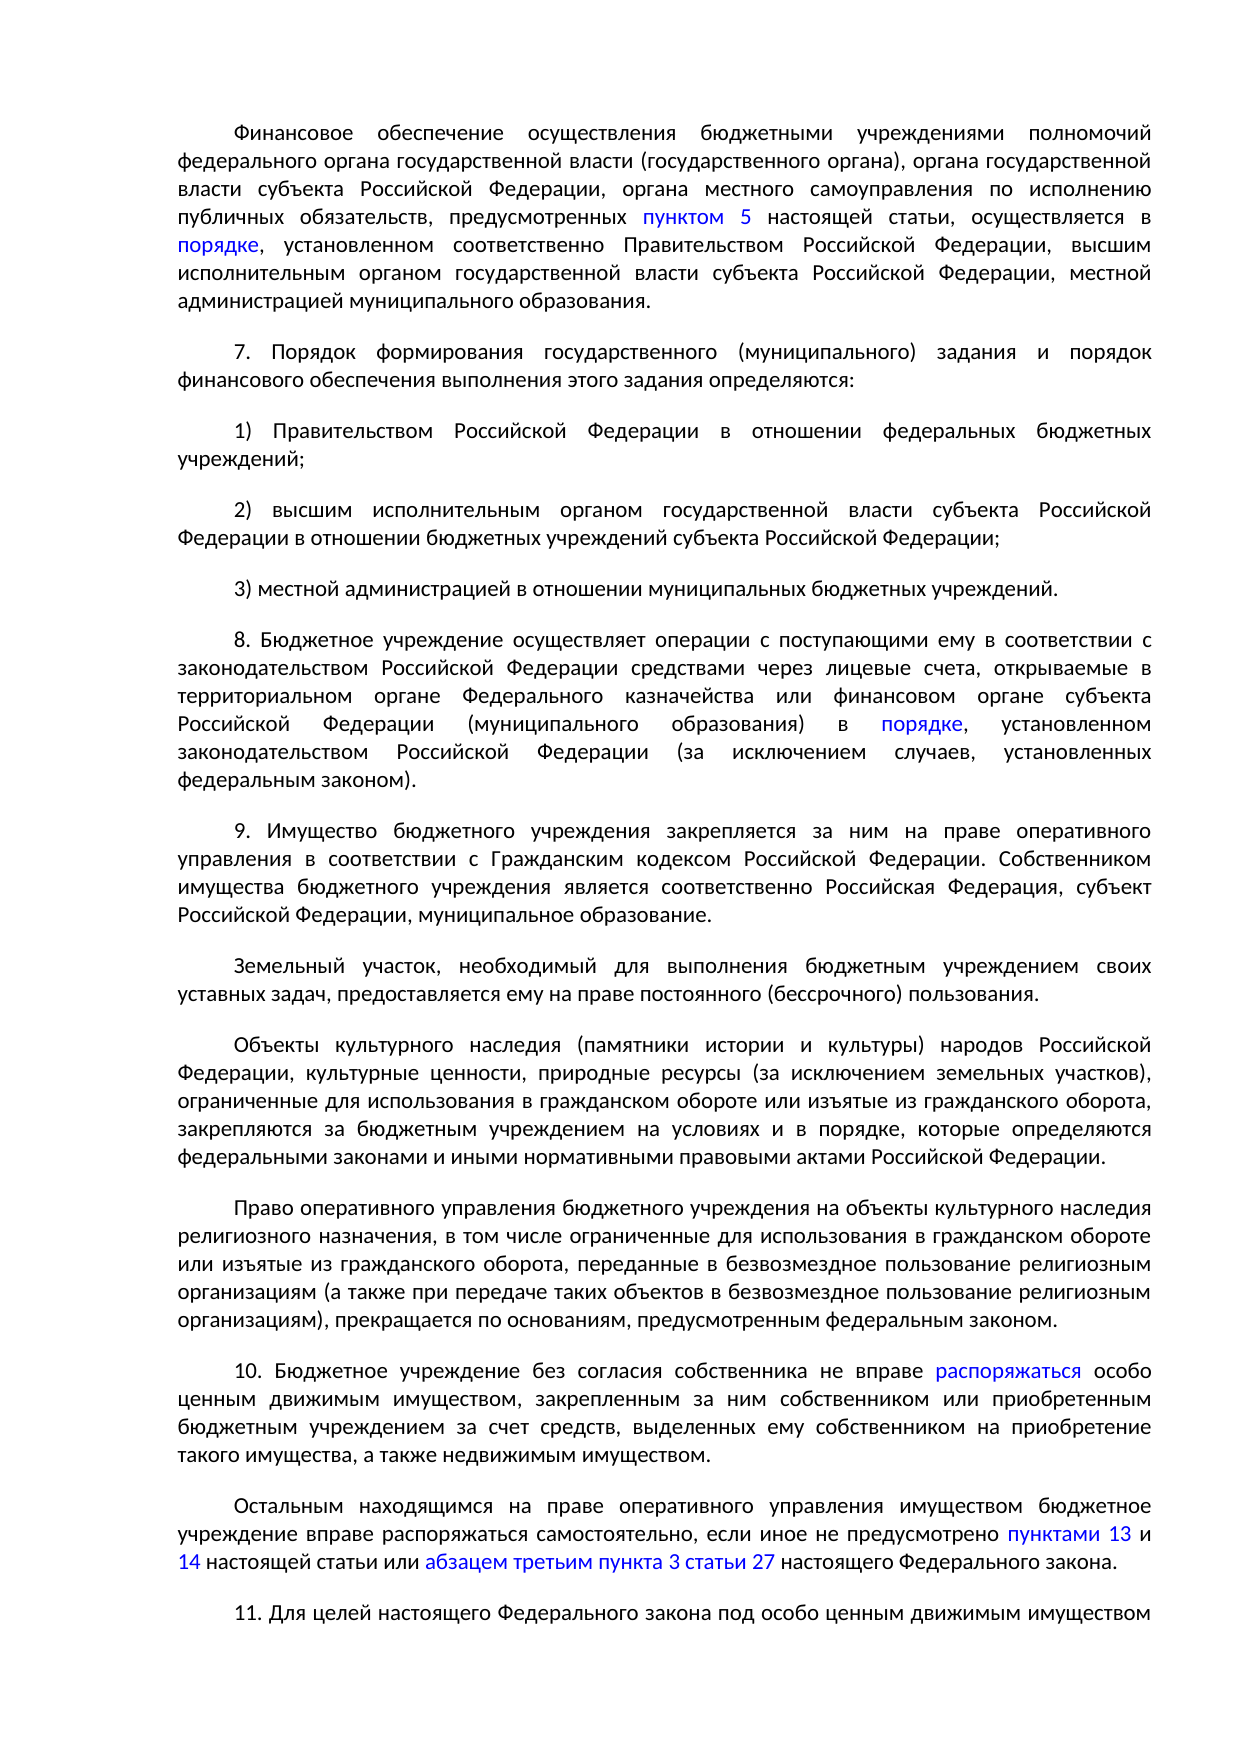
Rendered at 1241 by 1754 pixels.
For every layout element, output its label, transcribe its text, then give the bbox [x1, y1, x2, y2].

text 3) местной администрацией в отношении муниципальных бюджетных учреждений. [177, 574, 1152, 602]
text 1) Правительством Российской Федерации в отношении федеральных бюджетных учреждений; [177, 416, 1152, 472]
text Объекты культурного наследия (памятники истории и культуры) народов Российской Федерации, культурные ценности, природные ресурсы (за исключением земельных участков), ограниченные для использования в гражданском обороте или изъятые из гражданского оборота, закрепляются за бюджетным учреждением на условиях и в порядке, которые определяются федеральными законами и иными нормативными правовыми актами Российской Федерации. [177, 1030, 1152, 1170]
text Финансовое обеспечение осуществления бюджетными учреждениями полномочий федерального органа государственной власти (государственного органа), органа государственной власти субъекта Российской Федерации, органа местного самоуправления по исполнению публичных обязательств, предусмотренных пунктом 5 настоящей статьи, осуществляется в порядке, установленном соответственно Правительством Российской Федерации, высшим исполнительным органом государственной власти субъекта Российской Федерации, местной администрацией муниципального образования. [177, 118, 1152, 314]
text Право оперативного управления бюджетного учреждения на объекты культурного наследия религиозного назначения, в том числе ограниченные для использования в гражданском обороте или изъятые из гражданского оборота, переданные в безвозмездное пользование религиозным организациям (а также при передаче таких объектов в безвозмездное пользование религиозным организациям), прекращается по основаниям, предусмотренным федеральным законом. [177, 1193, 1152, 1333]
text 10. Бюджетное учреждение без согласия собственника не вправе распоряжаться особо ценным движимым имуществом, закрепленным за ним собственником или приобретенным бюджетным учреждением за счет средств, выделенных ему собственником на приобретение такого имущества, а также недвижимым имуществом. [177, 1356, 1152, 1468]
text 7. Порядок формирования государственного (муниципального) задания и порядок финансового обеспечения выполнения этого задания определяются: [177, 337, 1152, 393]
text Земельный участок, необходимый для выполнения бюджетным учреждением своих уставных задач, предоставляется ему на праве постоянного (бессрочного) пользования. [177, 951, 1152, 1007]
text Остальным находящимся на праве оперативного управления имуществом бюджетное учреждение вправе распоряжаться самостоятельно, если иное не предусмотрено пунктами 13 и 14 настоящей статьи или абзацем третьим пункта 3 статьи 27 настоящего Федерального закона. [177, 1491, 1152, 1575]
text 2) высшим исполнительным органом государственной власти субъекта Российской Федерации в отношении бюджетных учреждений субъекта Российской Федерации; [177, 495, 1152, 551]
text 8. Бюджетное учреждение осуществляет операции с поступающими ему в соответствии с законодательством Российской Федерации средствами через лицевые счета, открываемые в территориальном органе Федерального казначейства или финансовом органе субъекта Российской Федерации (муниципального образования) в порядке, установленном законодательством Российской Федерации (за исключением случаев, установленных федеральным законом). [177, 625, 1152, 793]
text 9. Имущество бюджетного учреждения закрепляется за ним на праве оперативного управления в соответствии с Гражданским кодексом Российской Федерации. Собственником имущества бюджетного учреждения является соответственно Российская Федерация, субъект Российской Федерации, муниципальное образование. [177, 816, 1152, 928]
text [177, 1598, 1152, 1626]
